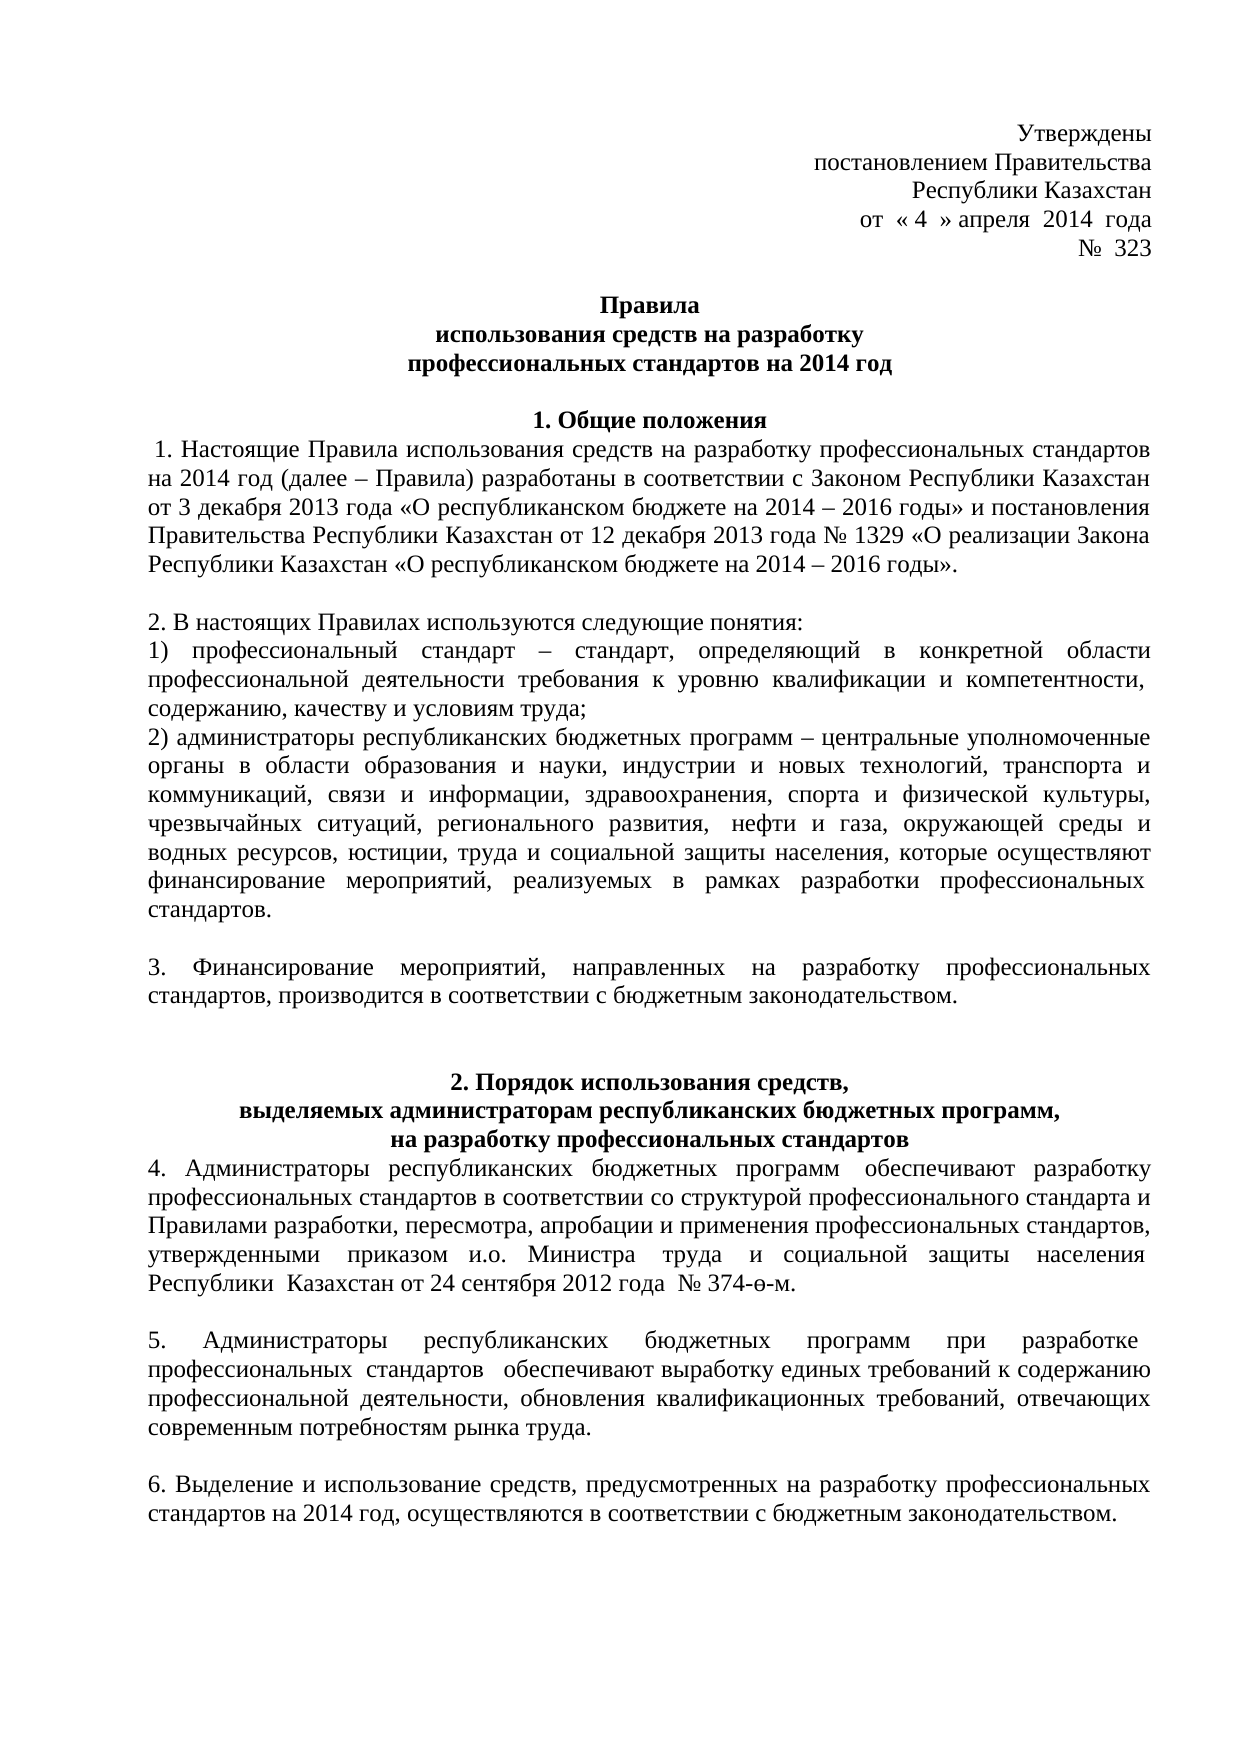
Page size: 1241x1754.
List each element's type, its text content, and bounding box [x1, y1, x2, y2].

text 1. Общие положения [148, 406, 1152, 434]
text использования средств на разработку [148, 319, 1152, 348]
text 6. Выделение и использование средств, предусмотренных на разработку профессиональных стандартов на 2014 год, осуществляются в соответствии с бюджетным законодательством. [148, 1469, 1152, 1527]
text 2) администраторы республиканских бюджетных программ – центральные уполномоченные органы в области образования и науки, индустрии и новых технологий, транспорта и коммуникаций, связи и информации, здравоохранения, спорта и физической культуры, чрезвычайных ситуаций, регионального развития, нефти и газа, окружающей среды и водных ресурсов, юстиции, труда и социальной защиты населения, которые осуществляют финансирование мероприятий, реализуемых в рамках разработки профессиональных стандартов. [148, 722, 1152, 923]
text 2. В настоящих Правилах используются следующие понятия: [148, 607, 1152, 636]
text 2. Порядок использования средств, [148, 1067, 1152, 1096]
text профессиональных стандартов на 2014 год [148, 348, 1152, 377]
text Утверждены постановлением Правительства Республики Казахстан от « 4 » апреля 2014 года № 323 [148, 118, 1152, 262]
text на разработку профессиональных стандартов [148, 1124, 1152, 1153]
text 5. Администраторы республиканских бюджетных программ при разработке профессиональных стандартов обеспечивают выработку единых требований к содержанию профессиональной деятельности, обновления квалификационных требований, отвечающих современным потребностям рынка труда. [148, 1326, 1152, 1441]
text 1. Настоящие Правила использования средств на разработку профессиональных стандартов на 2014 год (далее – Правила) разработаны в соответствии с Законом Республики Казахстан от 3 декабря 2013 года «О республиканском бюджете на 2014 – 2016 годы» и постановления Правительства Республики Казахстан от 12 декабря 2013 года № 1329 «О реализации Закона Республики Казахстан «О республиканском бюджете на 2014 – 2016 годы». [148, 434, 1152, 578]
text 4. Администраторы республиканских бюджетных программ обеспечивают разработку профессиональных стандартов в соответствии со структурой профессионального стандарта и Правилами разработки, пересмотра, апробации и применения профессиональных стандартов, утвержденными приказом и.о. Министра труда и социальной защиты населения Республики Казахстан от 24 сентября 2012 года № 374-ө-м. [148, 1153, 1152, 1297]
text 1) профессиональный стандарт – стандарт, определяющий в конкретной области профессиональной деятельности требования к уровню квалификации и компетентности, содержанию, качеству и условиям труда; [148, 636, 1152, 722]
text Правила [148, 291, 1152, 319]
text 3. Финансирование мероприятий, направленных на разработку профессиональных стандартов, производится в соответствии с бюджетным законодательством. [148, 952, 1152, 1009]
text выделяемых администраторам республиканских бюджетных программ, [148, 1096, 1152, 1124]
